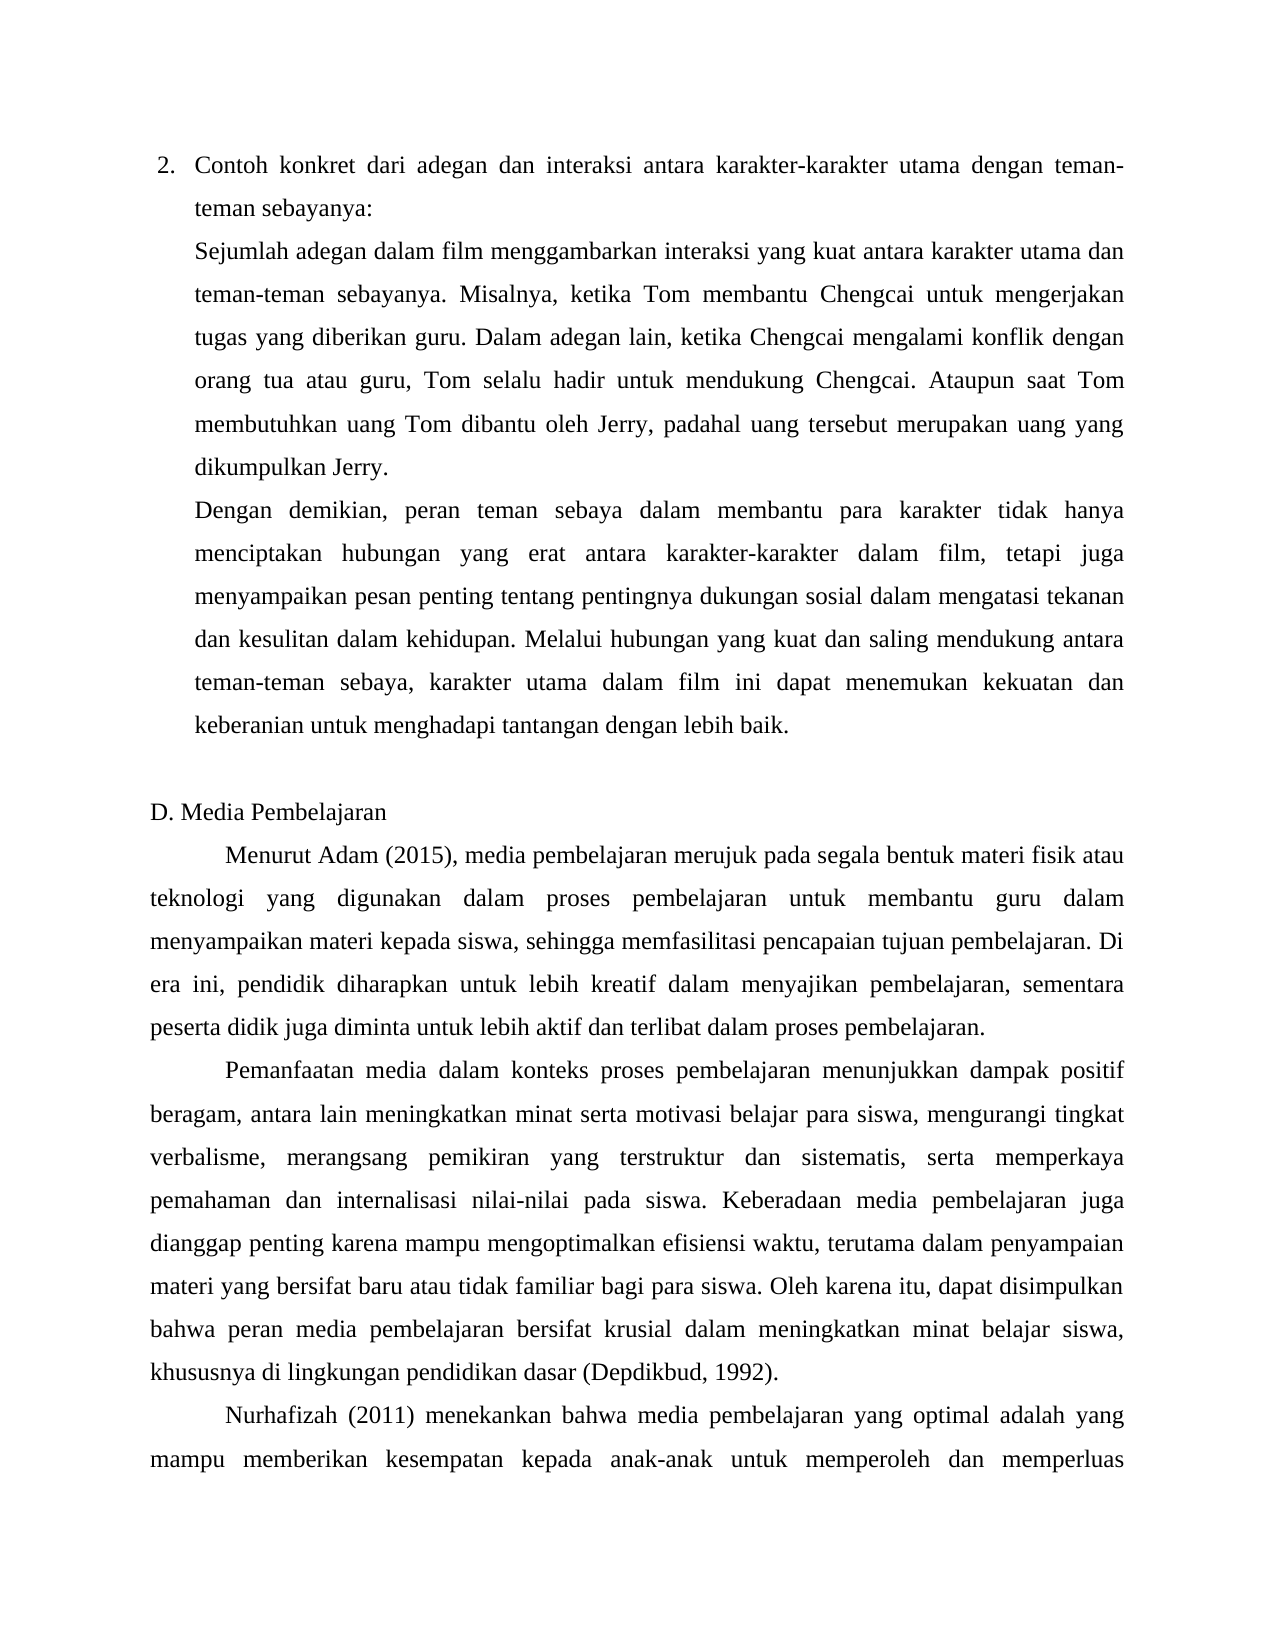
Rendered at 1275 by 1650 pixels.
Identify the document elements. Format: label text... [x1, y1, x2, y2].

text D. Media Pembelajaran [150, 797, 1125, 826]
text Pemanfaatan media dalam konteks proses pembelajaran menunjukkan dampak positif beragam, antara lain meningkatkan minat serta motivasi belajar para siswa, mengurangi tingkat verbalisme, merangsang pemikiran yang terstruktur dan sistematis, serta memperkaya pemahaman dan internalisasi nilai-nilai pada siswa. Keberadaan media pembelajaran juga dianggap penting karena mampu mengoptimalkan efisiensi waktu, terutama dalam penyampaian materi yang bersifat baru atau tidak familiar bagi para siswa. Oleh karena itu, dapat disimpulkan bahwa peran media pembelajaran bersifat krusial dalam meningkatkan minat belajar siswa, khususnya di lingkungan pendidikan dasar (Depdikbud, 1992). [150, 1056, 1125, 1386]
text Menurut Adam (2015), media pembelajaran merujuk pada segala bentuk materi fisik atau teknologi yang digunakan dalam proses pembelajaran untuk membantu guru dalam menyampaikan materi kepada siswa, sehingga memfasilitasi pencapaian tujuan pembelajaran. Di era ini, pendidik diharapkan untuk lebih kreatif dalam menyajikan pembelajaran, sementara peserta didik juga diminta untuk lebih aktif dan terlibat dalam proses pembelajaran. [150, 840, 1125, 1041]
text Sejumlah adegan dalam film menggambarkan interaksi yang kuat antara karakter utama dan teman-teman sebayanya. Misalnya, ketika Tom membantu Chengcai untuk mengerjakan tugas yang diberikan guru. Dalam adegan lain, ketika Chengcai mengalami konflik dengan orang tua atau guru, Tom selalu hadir untuk mendukung Chengcai. Ataupun saat Tom membutuhkan uang Tom dibantu oleh Jerry, padahal uang tersebut merupakan uang yang dikumpulkan Jerry. [194, 236, 1125, 481]
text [150, 1401, 1125, 1472]
text Dengan demikian, peran teman sebaya dalam membantu para karakter tidak hanya menciptakan hubungan yang erat antara karakter-karakter dalam film, tetapi juga menyampaikan pesan penting tentang pentingnya dukungan sosial dalam mengatasi tekanan dan kesulitan dalam kehidupan. Melalui hubungan yang kuat dan saling mendukung antara teman-teman sebaya, karakter utama dalam film ini dapat menemukan kekuatan dan keberanian untuk menghadapi tantangan dengan lebih baik. [194, 495, 1125, 739]
list Contoh konkret dari adegan dan interaksi antara karakter-karakter utama dengan teman-teman sebayanya: [157, 150, 1125, 222]
